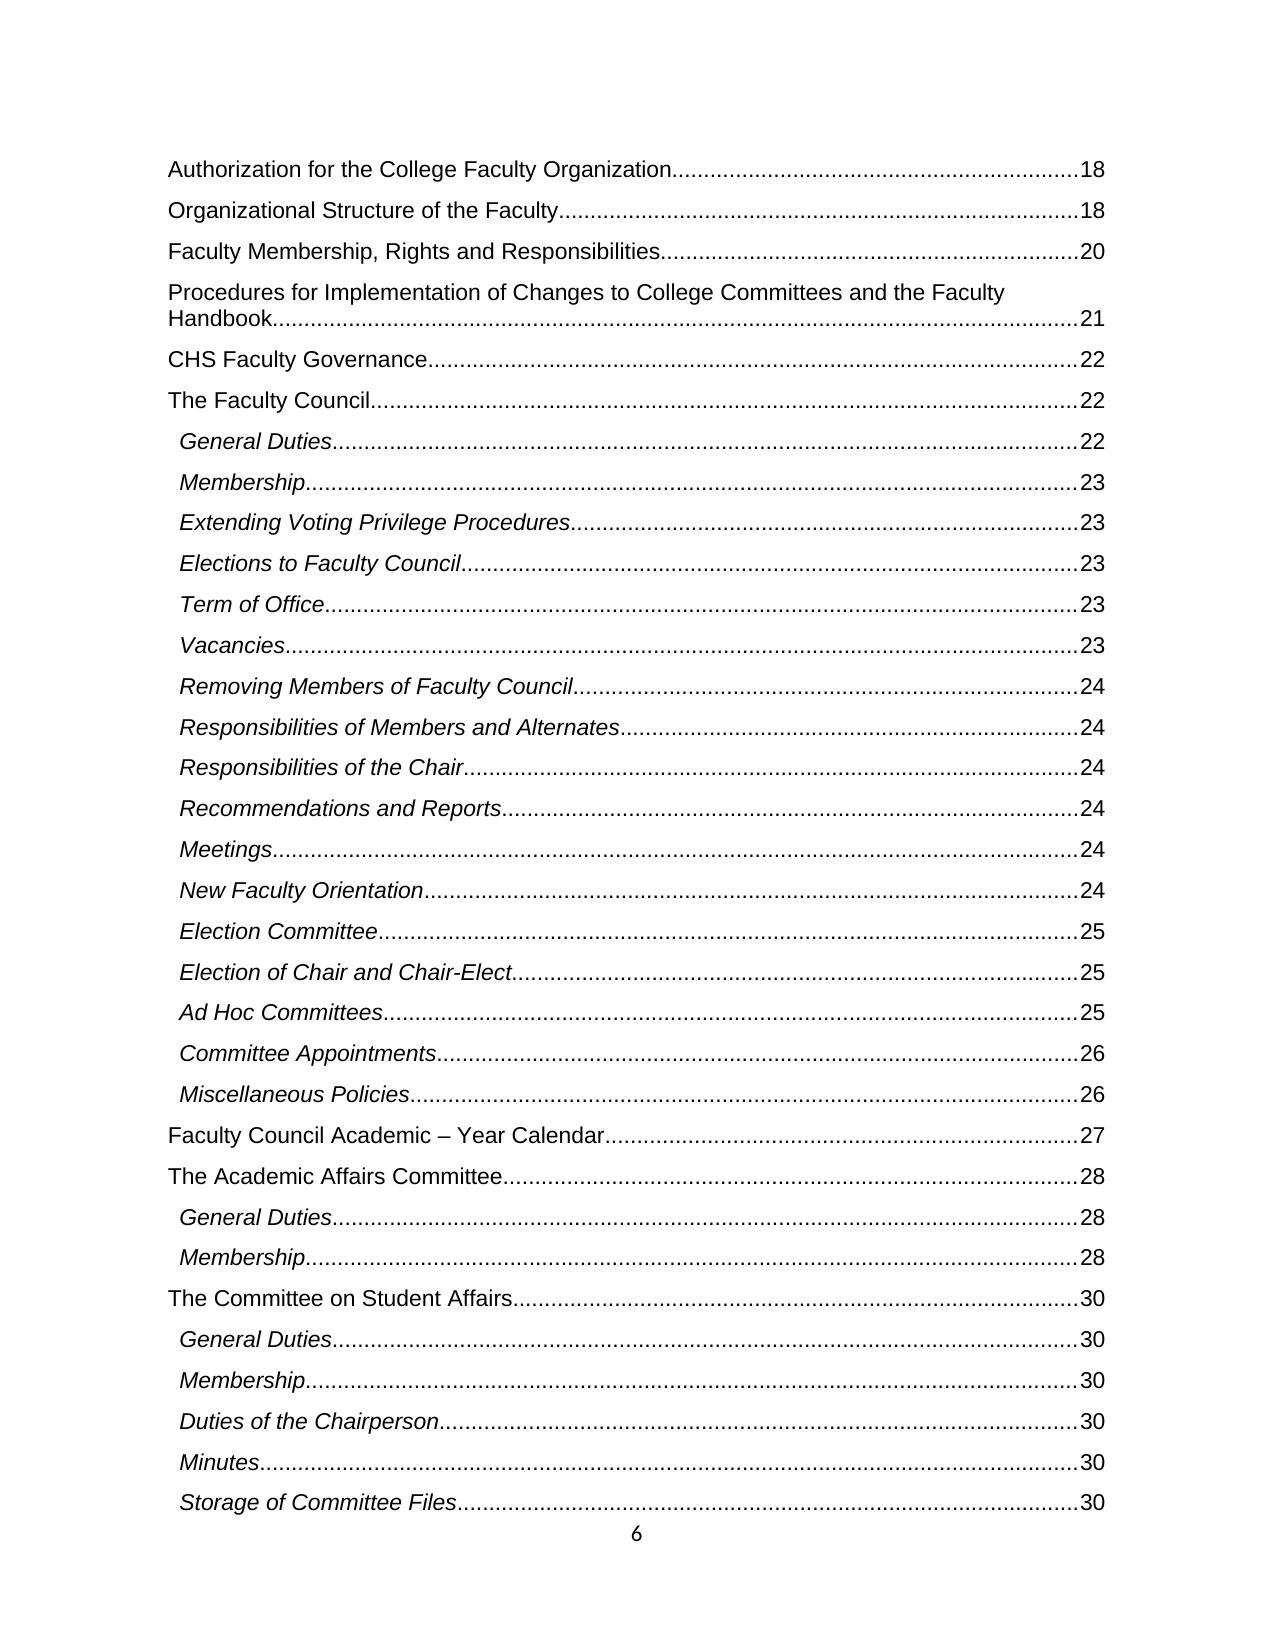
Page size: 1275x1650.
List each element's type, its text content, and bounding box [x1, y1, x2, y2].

text Membership 23 [179, 468, 1106, 495]
text Elections to Faculty Council 23 [179, 550, 1106, 576]
text Procedures for Implementation of Changes to College Committees and the Faculty Handbook 21 [168, 279, 1106, 331]
text The Academic Affairs Committee 28 [168, 1163, 1106, 1189]
text Membership 30 [179, 1367, 1106, 1393]
text The Faculty Council 22 [168, 387, 1106, 413]
text Duties of the Chairperson 30 [179, 1408, 1106, 1434]
text General Duties 28 [179, 1203, 1106, 1230]
text Term of Office 23 [179, 591, 1106, 617]
text Faculty Membership, Rights and Responsibilities 20 [168, 238, 1106, 264]
text Removing Members of Faculty Council 24 [179, 673, 1106, 699]
text Responsibilities of Members and Alternates 24 [179, 713, 1106, 740]
text Election Committee 25 [179, 918, 1106, 944]
text General Duties 30 [179, 1326, 1106, 1352]
text CHS Faculty Governance 22 [168, 346, 1106, 372]
text The Committee on Student Affairs 30 [168, 1285, 1106, 1311]
text Meetings 24 [179, 836, 1106, 862]
text Extending Voting Privilege Procedures 23 [179, 509, 1106, 536]
text Recommendations and Reports 24 [179, 795, 1106, 821]
text Minutes 30 [179, 1448, 1106, 1475]
text Ad Hoc Committees 25 [179, 999, 1106, 1026]
text Membership 28 [179, 1244, 1106, 1271]
text Responsibilities of the Chair 24 [179, 754, 1106, 781]
text Election of Chair and Chair-Elect 25 [179, 958, 1106, 985]
text New Faculty Orientation 24 [179, 877, 1106, 903]
text Committee Appointments 26 [179, 1040, 1106, 1066]
text Miscellaneous Policies 26 [179, 1081, 1106, 1107]
text Vacancies 23 [179, 632, 1106, 658]
text Storage of Committee Files 30 [179, 1489, 1106, 1516]
text Faculty Council Academic – Year Calendar 27 [168, 1122, 1106, 1148]
text Authorization for the College Faculty Organization 18 [168, 156, 1106, 183]
text Organizational Structure of the Faculty 18 [168, 197, 1106, 223]
text General Duties 22 [179, 428, 1106, 454]
